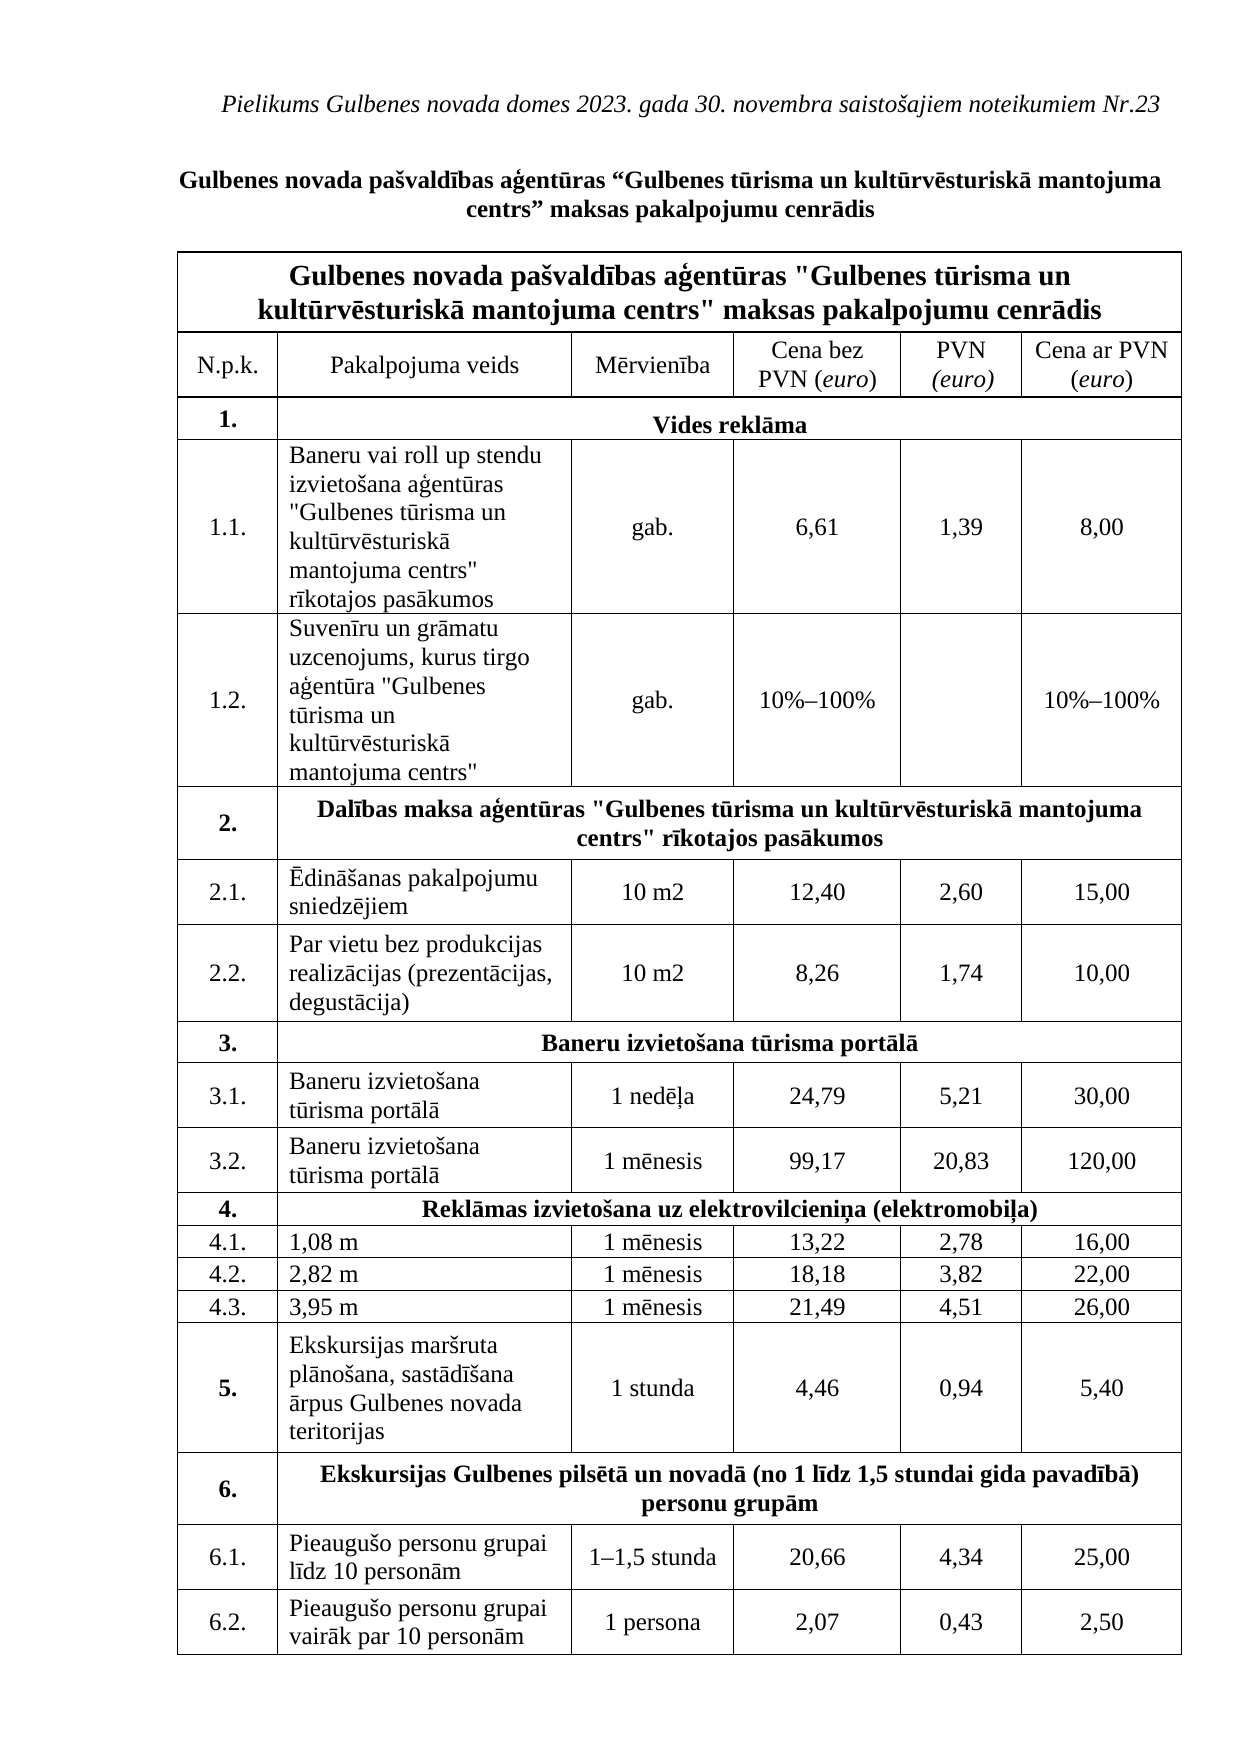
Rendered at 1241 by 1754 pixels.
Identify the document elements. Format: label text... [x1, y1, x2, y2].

table_cell 3.1. [178, 1063, 277, 1127]
table_cell 1 mēnesis [572, 1291, 733, 1322]
table_cell 2,82 m [278, 1258, 571, 1290]
table_cell 120,00 [1022, 1128, 1181, 1192]
table_cell 10%–100% [1022, 614, 1181, 786]
table_cell 0,94 [901, 1323, 1021, 1452]
table_cell 2.1. [178, 860, 277, 923]
table_cell 2,78 [901, 1226, 1021, 1257]
table_cell Baneru izvietošana tūrisma portālā [278, 1022, 1181, 1062]
table_cell 4,46 [734, 1323, 900, 1452]
table_cell 1 stunda [572, 1323, 733, 1452]
text Pielikums Gulbenes novada domes 2023. gada 30. novembra saistošajiem noteikumiem Nr.23 [177, 89, 1163, 117]
table_cell 2.2. [178, 925, 277, 1021]
table_cell 26,00 [1022, 1291, 1181, 1322]
table_cell 4.1. [178, 1226, 277, 1257]
table_cell 6,61 [734, 440, 900, 612]
table_cell PVN (euro) [901, 333, 1021, 396]
table_cell 18,18 [734, 1258, 900, 1290]
table_cell 3.2. [178, 1128, 277, 1192]
table_cell 10,00 [1022, 925, 1181, 1021]
table_cell 4,51 [901, 1291, 1021, 1322]
table_cell 1,39 [901, 440, 1021, 612]
table_cell 2,07 [734, 1590, 900, 1653]
table_cell Mērvienība [572, 333, 733, 396]
table_cell 1 nedēļa [572, 1063, 733, 1127]
table_cell Vides reklāma [278, 398, 1181, 439]
table_cell 1,74 [901, 925, 1021, 1021]
table_cell Reklāmas izvietošana uz elektrovilcieniņa (elektromobiļa) [278, 1193, 1181, 1225]
table_cell 5,21 [901, 1063, 1021, 1127]
table_cell Pieaugušo personu grupai līdz 10 personām [278, 1525, 571, 1588]
table_cell 1,08 m [278, 1226, 571, 1257]
table_cell gab. [572, 614, 733, 786]
table_cell 8,26 [734, 925, 900, 1021]
table_cell Ekskursijas Gulbenes pilsētā un novadā (no 1 līdz 1,5 stundai gida pavadībā) personu grupām [278, 1453, 1181, 1523]
table_cell gab. [572, 440, 733, 612]
table_cell Baneru vai roll up stendu izvietošana aģentūras "Gulbenes tūrisma un kultūrvēsturiskā mantojuma centrs" rīkotajos pasākumos [278, 440, 571, 612]
table_cell 10 m2 [572, 860, 733, 923]
table_cell 4. [178, 1193, 277, 1225]
table_cell 10 m2 [572, 925, 733, 1021]
table_cell 0,43 [901, 1590, 1021, 1653]
table_cell 1. [178, 398, 277, 439]
table_cell Pakalpojuma veids [278, 333, 571, 396]
table_cell 1 mēnesis [572, 1128, 733, 1192]
text Gulbenes novada pašvaldības aģentūras “Gulbenes tūrisma un kultūrvēsturiskā mantojuma centrs” maksas pakalpojumu cenrādis [177, 165, 1163, 223]
table_cell [901, 614, 1021, 786]
table_cell 5,40 [1022, 1323, 1181, 1452]
table_cell 30,00 [1022, 1063, 1181, 1127]
table_cell 20,66 [734, 1525, 900, 1588]
table_cell 13,22 [734, 1226, 900, 1257]
table_cell 2,50 [1022, 1590, 1181, 1653]
table_cell 10%–100% [734, 614, 900, 786]
table_cell 6.2. [178, 1590, 277, 1653]
table_cell 1 mēnesis [572, 1258, 733, 1290]
table_cell Ekskursijas maršruta plānošana, sastādīšana ārpus Gulbenes novada teritorijas [278, 1323, 571, 1452]
table_cell 21,49 [734, 1291, 900, 1322]
table_cell 20,83 [901, 1128, 1021, 1192]
table_header Gulbenes novada pašvaldības aģentūras "Gulbenes tūrisma un kultūrvēsturiskā mantojuma centrs" maksas pakalpojumu cenrādis [178, 253, 1181, 331]
table_cell Baneru izvietošana tūrisma portālā [278, 1063, 571, 1127]
table_cell 1–1,5 stunda [572, 1525, 733, 1588]
table_cell Cena ar PVN (euro) [1022, 333, 1181, 396]
table_cell 4.2. [178, 1258, 277, 1290]
table_cell N.p.k. [178, 333, 277, 396]
table_cell Dalības maksa aģentūras "Gulbenes tūrisma un kultūrvēsturiskā mantojuma centrs" rīkotajos pasākumos [278, 787, 1181, 858]
table_cell Par vietu bez produkcijas realizācijas (prezentācijas, degustācija) [278, 925, 571, 1021]
table_cell 3,82 [901, 1258, 1021, 1290]
table_cell 24,79 [734, 1063, 900, 1127]
table_cell 3. [178, 1022, 277, 1062]
table_cell Pieaugušo personu grupai vairāk par 10 personām [278, 1590, 571, 1653]
table_cell 1.2. [178, 614, 277, 786]
table_cell 1 persona [572, 1590, 733, 1653]
table_cell 22,00 [1022, 1258, 1181, 1290]
table_cell 15,00 [1022, 860, 1181, 923]
table_cell 3,95 m [278, 1291, 571, 1322]
table_cell 4,34 [901, 1525, 1021, 1588]
table_cell 6. [178, 1453, 277, 1523]
table_cell 99,17 [734, 1128, 900, 1192]
table_cell 2. [178, 787, 277, 858]
table_cell Baneru izvietošana tūrisma portālā [278, 1128, 571, 1192]
table_cell 1 mēnesis [572, 1226, 733, 1257]
table_cell 6.1. [178, 1525, 277, 1588]
table_cell 4.3. [178, 1291, 277, 1322]
table_cell 25,00 [1022, 1525, 1181, 1588]
table_cell 2,60 [901, 860, 1021, 923]
table_cell 12,40 [734, 860, 900, 923]
table_cell 8,00 [1022, 440, 1181, 612]
table_cell 16,00 [1022, 1226, 1181, 1257]
table_cell Cena bez PVN (euro) [734, 333, 900, 396]
table_cell 5. [178, 1323, 277, 1452]
table_cell Ēdināšanas pakalpojumu sniedzējiem [278, 860, 571, 923]
table_cell Suvenīru un grāmatu uzcenojums, kurus tirgo aģentūra "Gulbenes tūrisma un kultūrvēsturiskā mantojuma centrs" [278, 614, 571, 786]
table_cell 1.1. [178, 440, 277, 612]
